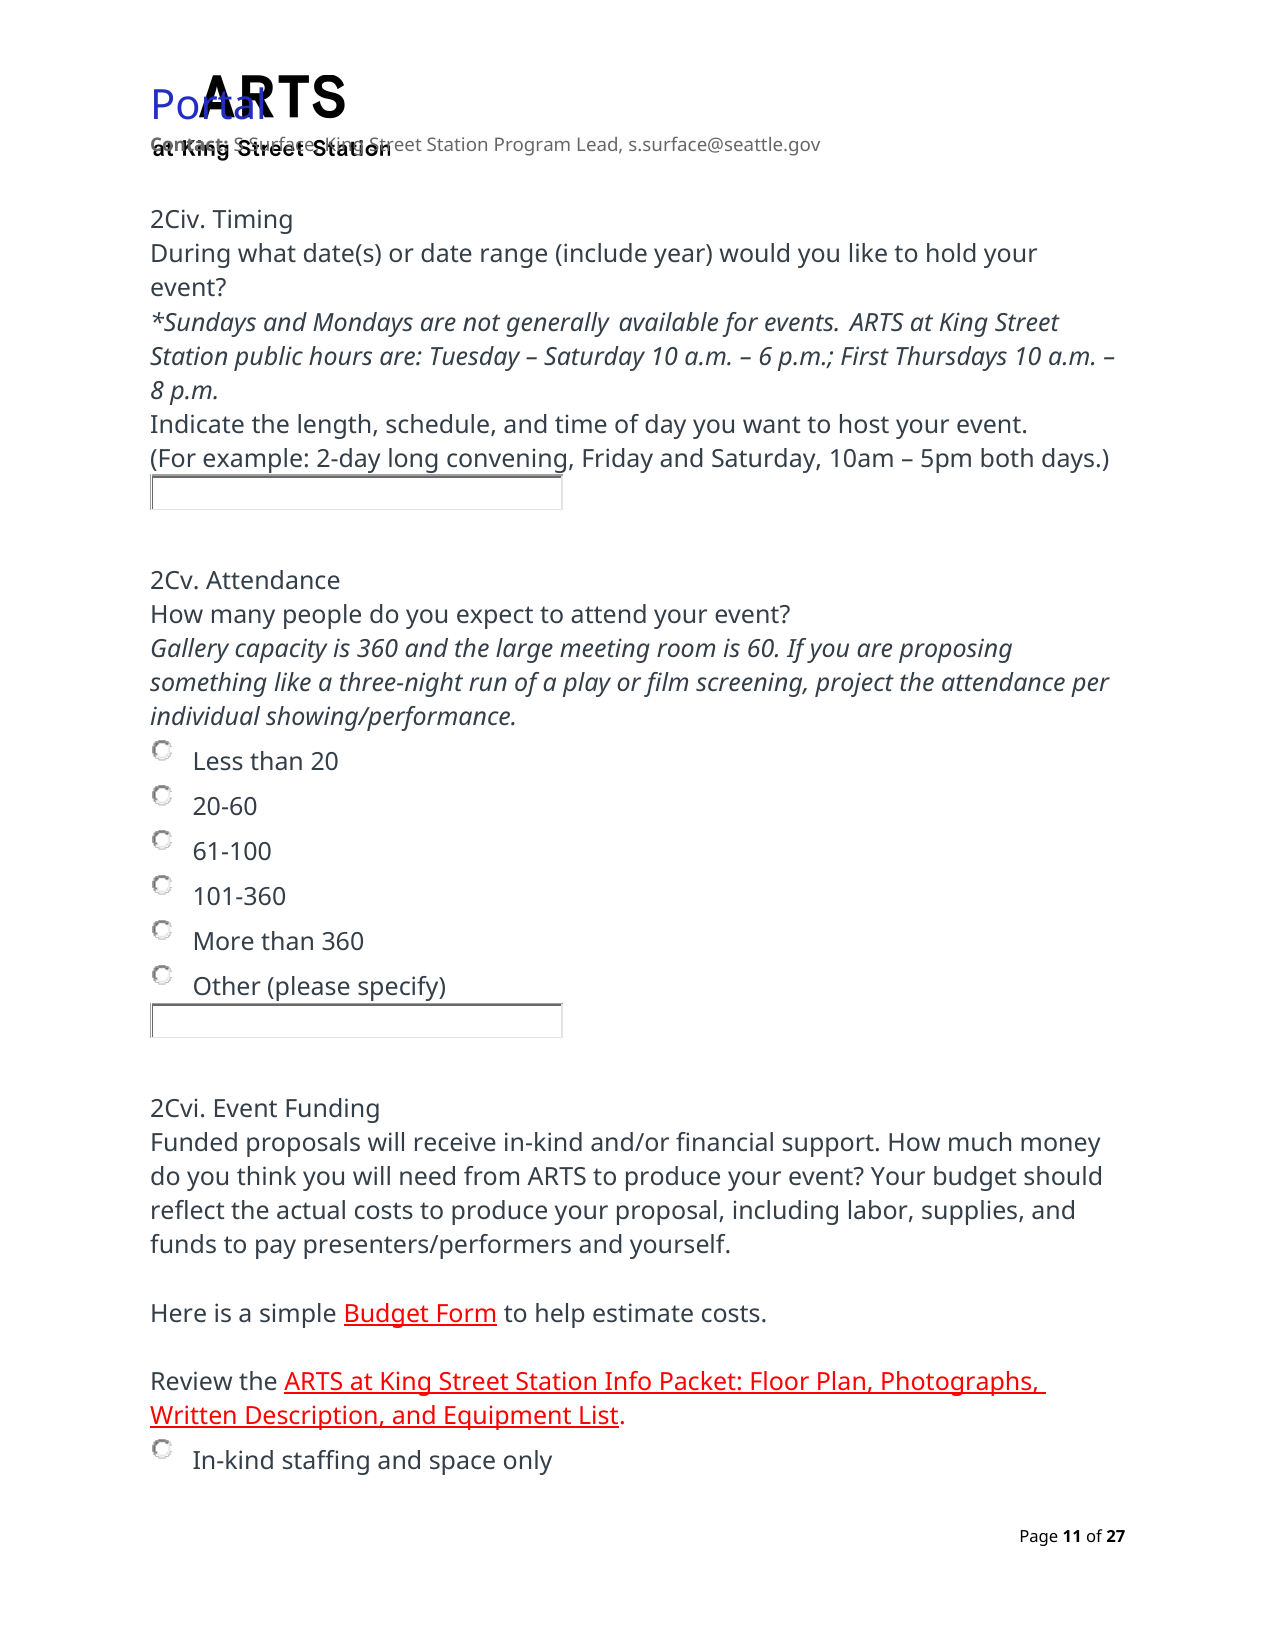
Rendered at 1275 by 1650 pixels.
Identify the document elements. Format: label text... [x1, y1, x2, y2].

text 2Cv. Attendance How many people do you expect to attend your event? Gallery capacity is 360 and the large meeting room is 60. If you are proposing something like a three-night run of a play or film screening, project the attendance per individual showing/performance. [150, 563, 1125, 733]
text 2Civ. Timing During what date(s) or date range (include year) would you like to hold your event? *Sundays and Mondays are not generally available for events. ARTS at King Street Station public hours are: Tuesday – Saturday 10 a.m. – 6 p.m.; First Thursdays 10 a.m. – 8 p.m. Indicate the length, schedule, and time of day you want to host your event. (For example: 2-day long convening, Friday and Saturday, 10am – 5pm both days.) [150, 202, 1125, 474]
text In-kind staffing and space only [150, 1431, 1125, 1476]
text Less than 20 [150, 733, 1125, 778]
text Other (please specify) [150, 958, 1125, 1002]
picture [153, 75, 390, 161]
text 61-100 [150, 823, 1125, 868]
text 20-60 [150, 778, 1125, 823]
text More than 360 [150, 913, 1125, 958]
text 101-360 [150, 868, 1125, 913]
text 2Cvi. Event Funding Funded proposals will receive in-kind and/or financial support. How much money do you think you will need from ARTS to produce your event? Your budget should reflect the actual costs to produce your proposal, including labor, supplies, and funds to pay presenters/performers and yourself. Here is a simple Budget Form to help estimate costs. Review the ARTS at King Street Station Info Packet: Floor Plan, Photographs, Written Description, and Equipment List. [150, 1091, 1125, 1431]
